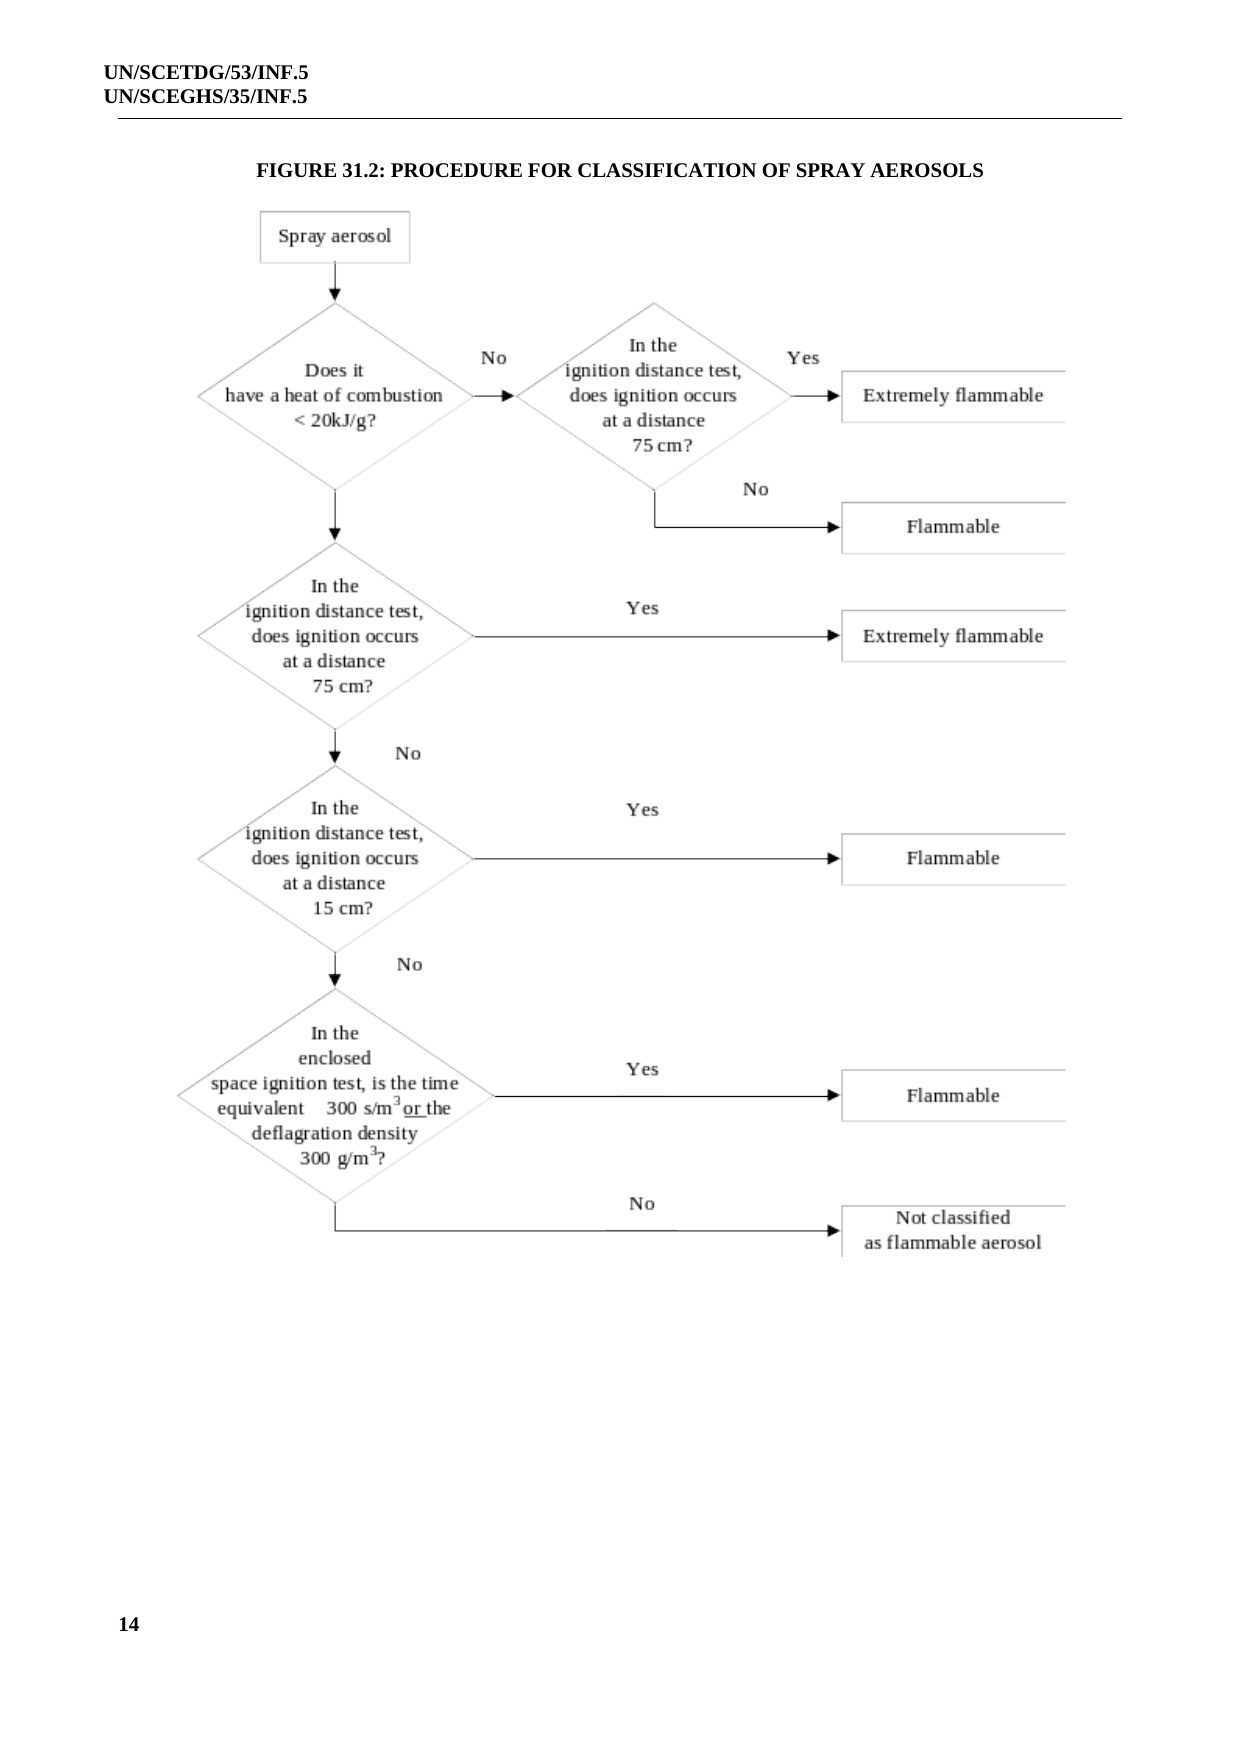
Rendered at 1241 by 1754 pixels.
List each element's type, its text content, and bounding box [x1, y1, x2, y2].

text FIGURE 31.2: PROCEDURE FOR CLASSIFICATION OF SPRAY AEROSOLS [118, 119, 1122, 182]
